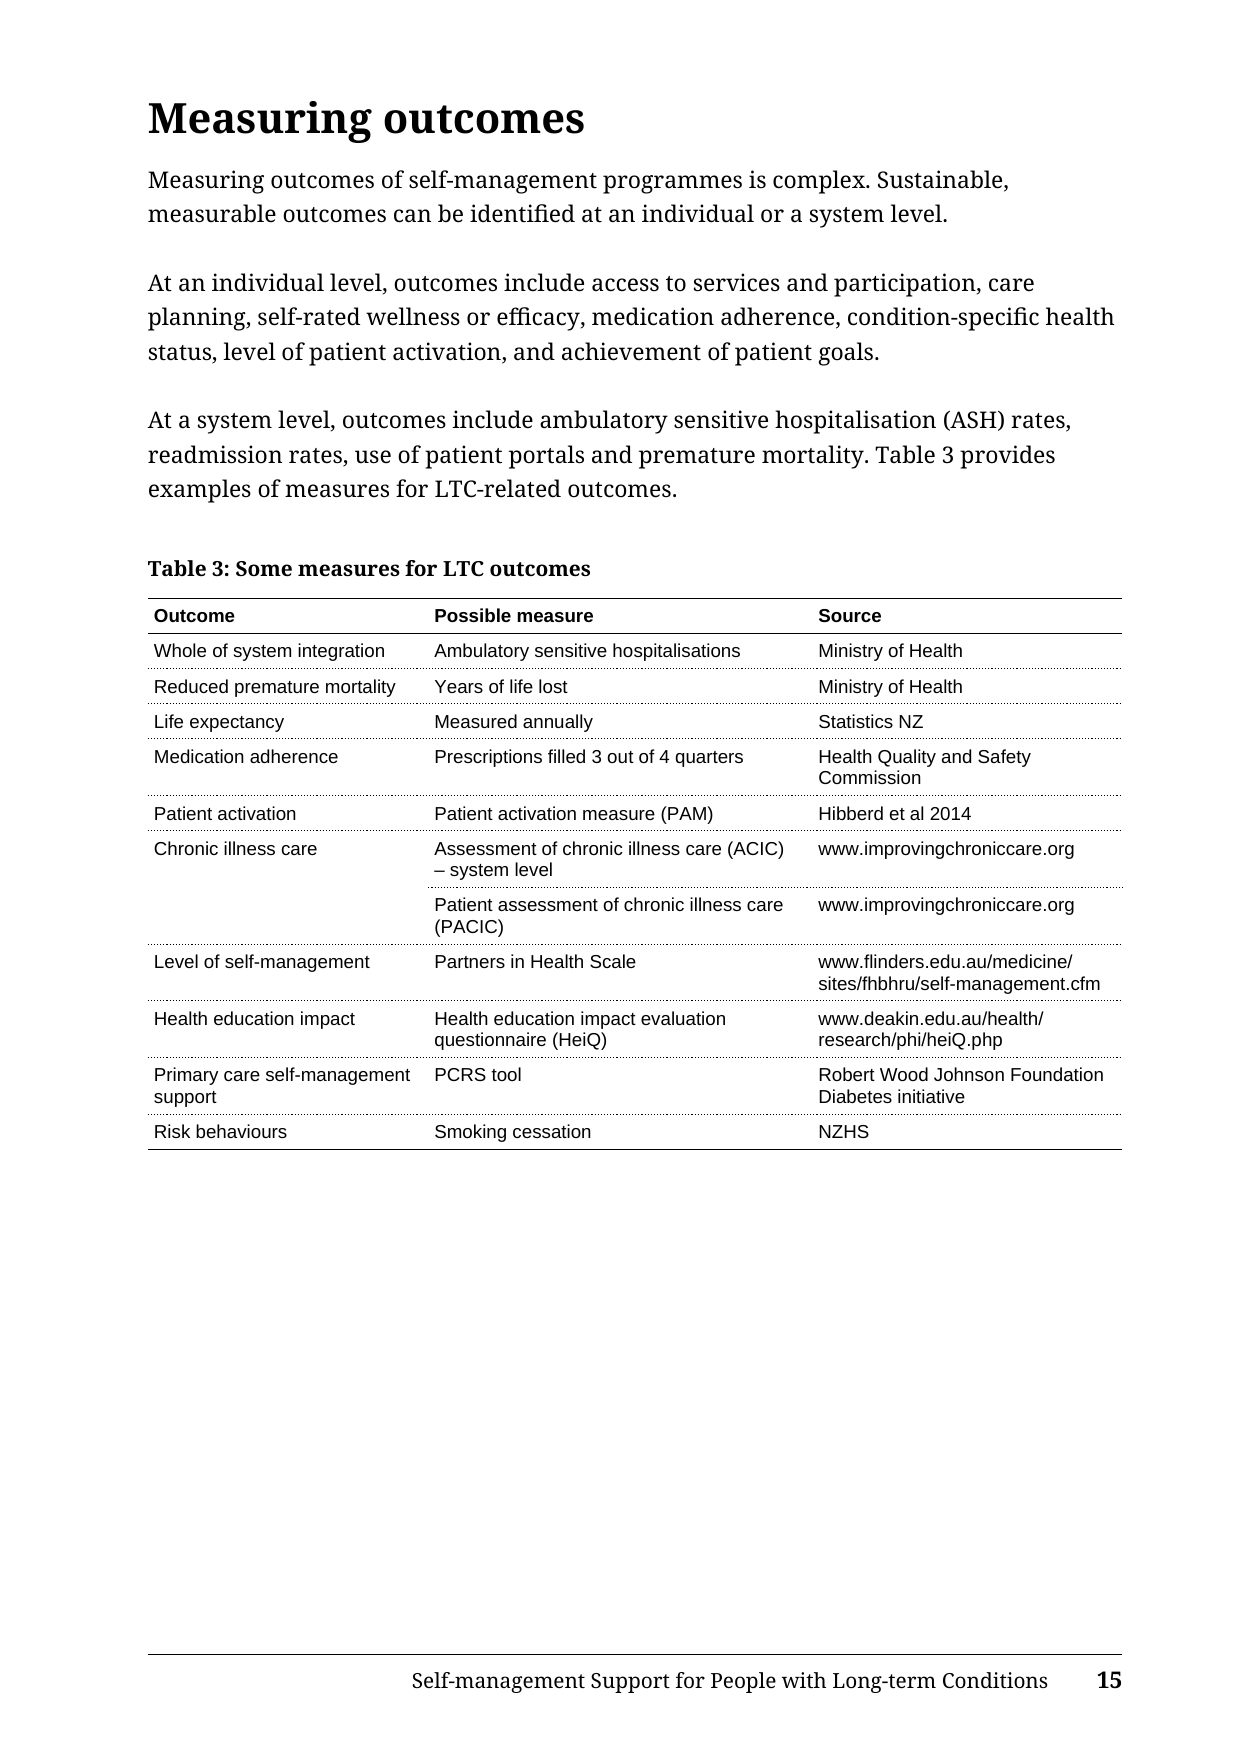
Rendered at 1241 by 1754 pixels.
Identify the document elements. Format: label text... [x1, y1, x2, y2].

text Table 3: Some measures for LTC outcomes [148, 554, 1122, 583]
table_header Possible measure [428, 599, 812, 633]
table_cell Smoking cessation [428, 1114, 812, 1148]
text Measuring outcomes of self-management programmes is complex. Sustainable, measurable outcomes can be identified at an individual or a system level. [148, 163, 1122, 229]
table_cell Medication adherence [148, 738, 428, 795]
table_cell Ministry of Health [812, 668, 1122, 703]
table_cell Level of self-management [148, 944, 428, 1000]
table_cell www.flinders.edu.au/medicine/sites/fhbhru/self-management.cfm [812, 944, 1122, 1000]
table_cell Whole of system integration [148, 634, 428, 668]
table_cell Statistics NZ [812, 703, 1122, 738]
table_cell Health education impact [148, 1000, 428, 1057]
table_cell www.improvingchroniccare.org [812, 830, 1122, 887]
table_cell Reduced premature mortality [148, 668, 428, 703]
table_cell Patient activation [148, 795, 428, 830]
text At an individual level, outcomes include access to services and participation, care planning, self-rated wellness or efficacy, medication adherence, condition-specific health status, level of patient activation, and achievement of patient goals. [148, 267, 1122, 367]
table_cell Patient assessment of chronic illness care (PACIC) [428, 887, 812, 943]
table_header Outcome [148, 599, 428, 633]
table_cell Patient activation measure (PAM) [428, 795, 812, 830]
table_header Source [812, 599, 1122, 633]
table_cell Chronic illness care [148, 830, 428, 943]
table_cell www.improvingchroniccare.org [812, 887, 1122, 943]
table_cell NZHS [812, 1114, 1122, 1148]
table_cell Years of life lost [428, 668, 812, 703]
table_cell PCRS tool [428, 1057, 812, 1113]
table_cell Health Quality and Safety Commission [812, 738, 1122, 795]
table_cell Ministry of Health [812, 634, 1122, 668]
table_cell Prescriptions filled 3 out of 4 quarters [428, 738, 812, 795]
table_cell Primary care self-management support [148, 1057, 428, 1113]
table_cell www.deakin.edu.au/health/research/phi/heiQ.php [812, 1000, 1122, 1057]
text At a system level, outcomes include ambulatory sensitive hospitalisation (ASH) rates, readmission rates, use of patient portals and premature mortality. Table 3 provides examples of measures for LTC-related outcomes. [148, 404, 1122, 504]
table_cell Partners in Health Scale [428, 944, 812, 1000]
table_cell Hibberd et al 2014 [812, 795, 1122, 830]
table_cell Risk behaviours [148, 1114, 428, 1148]
table_cell Health education impact evaluation questionnaire (HeiQ) [428, 1000, 812, 1057]
subtitle Measuring outcomes [148, 89, 1122, 145]
table_cell Measured annually [428, 703, 812, 738]
table_cell Life expectancy [148, 703, 428, 738]
table_cell Robert Wood Johnson Foundation Diabetes initiative [812, 1057, 1122, 1113]
table_cell Assessment of chronic illness care (ACIC) – system level [428, 830, 812, 887]
table_cell Ambulatory sensitive hospitalisations [428, 634, 812, 668]
